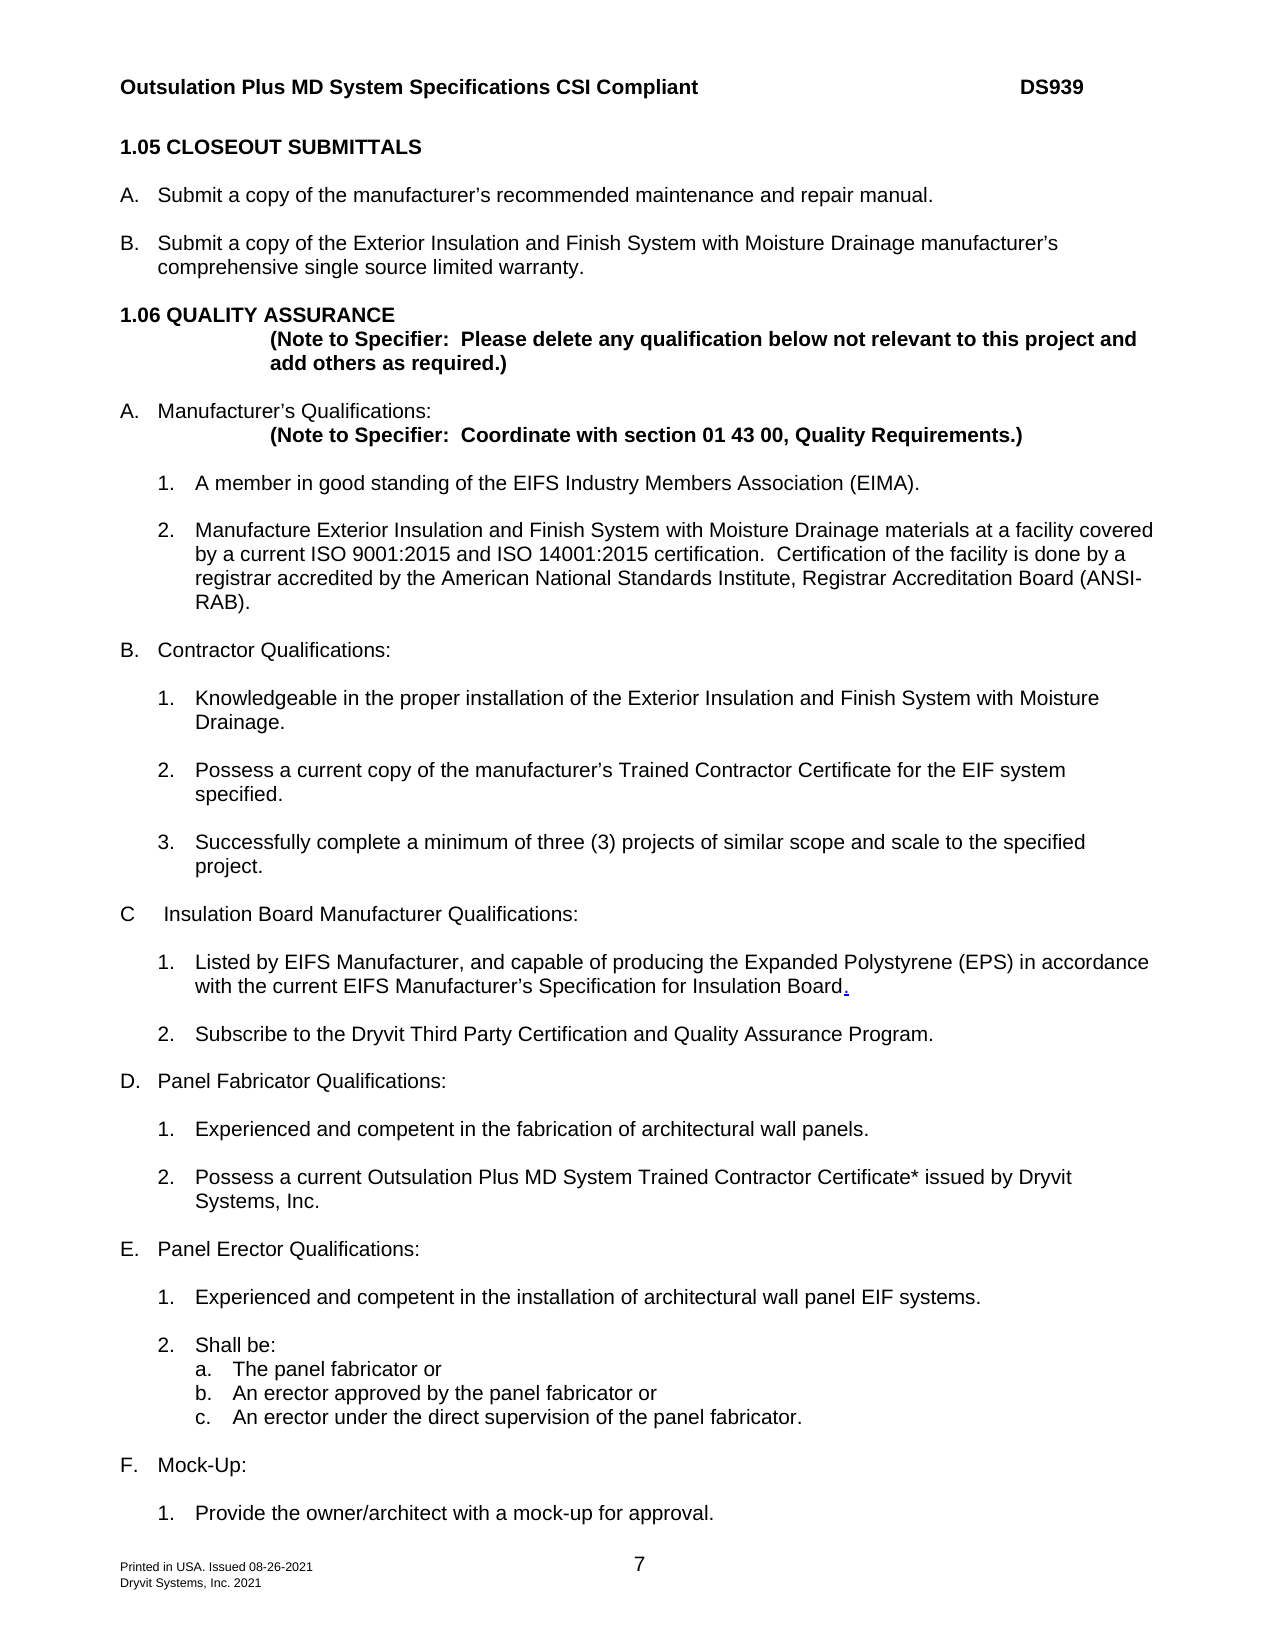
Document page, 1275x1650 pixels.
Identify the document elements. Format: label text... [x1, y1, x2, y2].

list Manufacture Exterior Insulation and Finish System with Moisture Drainage materials at a facility covered by a current ISO 9001:2015 and ISO 14001:2015 certification. Certification of the facility is done by a registrar accredited by the American National Standards Institute, Registrar Accreditation Board (ANSI-RAB). [157, 518, 1155, 614]
text (Note to Specifier: Coordinate with section 01 43 00, Quality Requirements.) [176, 422, 1155, 446]
text D. Panel Fabricator Qualifications: [120, 1069, 1155, 1093]
list Successfully complete a minimum of three (3) projects of similar scope and scale to the specified project. [157, 830, 1155, 878]
list Listed by EIFS Manufacturer, and capable of producing the Expanded Polystyrene (EPS) in accordance with the current EIFS Manufacturer’s Specification for Insulation Board. [157, 949, 1155, 997]
list Possess a current copy of the manufacturer’s Trained Contractor Certificate for the EIF system specified. [157, 758, 1155, 806]
list Possess a current Outsulation Plus MD System Trained Contractor Certificate* issued by Dryvit Systems, Inc. [157, 1165, 1155, 1213]
list Experienced and competent in the fabrication of architectural wall panels. [157, 1117, 1155, 1141]
list Submit a copy of the Exterior Insulation and Finish System with Moisture Drainage manufacturer’s comprehensive single source limited warranty. [120, 231, 1155, 279]
text F. Mock-Up: [120, 1453, 1155, 1477]
text 1.05 CLOSEOUT SUBMITTALS [120, 135, 1155, 159]
list An erector approved by the panel fabricator or [195, 1381, 1155, 1405]
list Manufacturer’s Qualifications: [120, 398, 1155, 422]
list Provide the owner/architect with a mock-up for approval. [157, 1501, 1155, 1524]
list Subscribe to the Dryvit Third Party Certification and Quality Assurance Program. [157, 1021, 1155, 1045]
list Knowledgeable in the proper installation of the Exterior Insulation and Finish System with Moisture Drainage. [157, 686, 1155, 734]
text E. Panel Erector Qualifications: [120, 1237, 1155, 1261]
list Experienced and competent in the installation of architectural wall panel EIF systems. [157, 1285, 1155, 1309]
list The panel fabricator or [195, 1357, 1155, 1381]
list Shall be: [157, 1333, 1155, 1357]
text 1.06 QUALITY ASSURANCE [120, 303, 1155, 327]
list Contractor Qualifications: [120, 638, 1155, 662]
text (Note to Specifier: Please delete any qualification below not relevant to this project and add others as required.) [270, 327, 1155, 374]
list An erector under the direct supervision of the panel fabricator. [195, 1405, 1155, 1429]
list Submit a copy of the manufacturer’s recommended maintenance and repair manual. [120, 183, 1155, 207]
text C Insulation Board Manufacturer Qualifications: [120, 902, 1155, 926]
list A member in good standing of the EIFS Industry Members Association (EIMA). [157, 470, 1155, 494]
